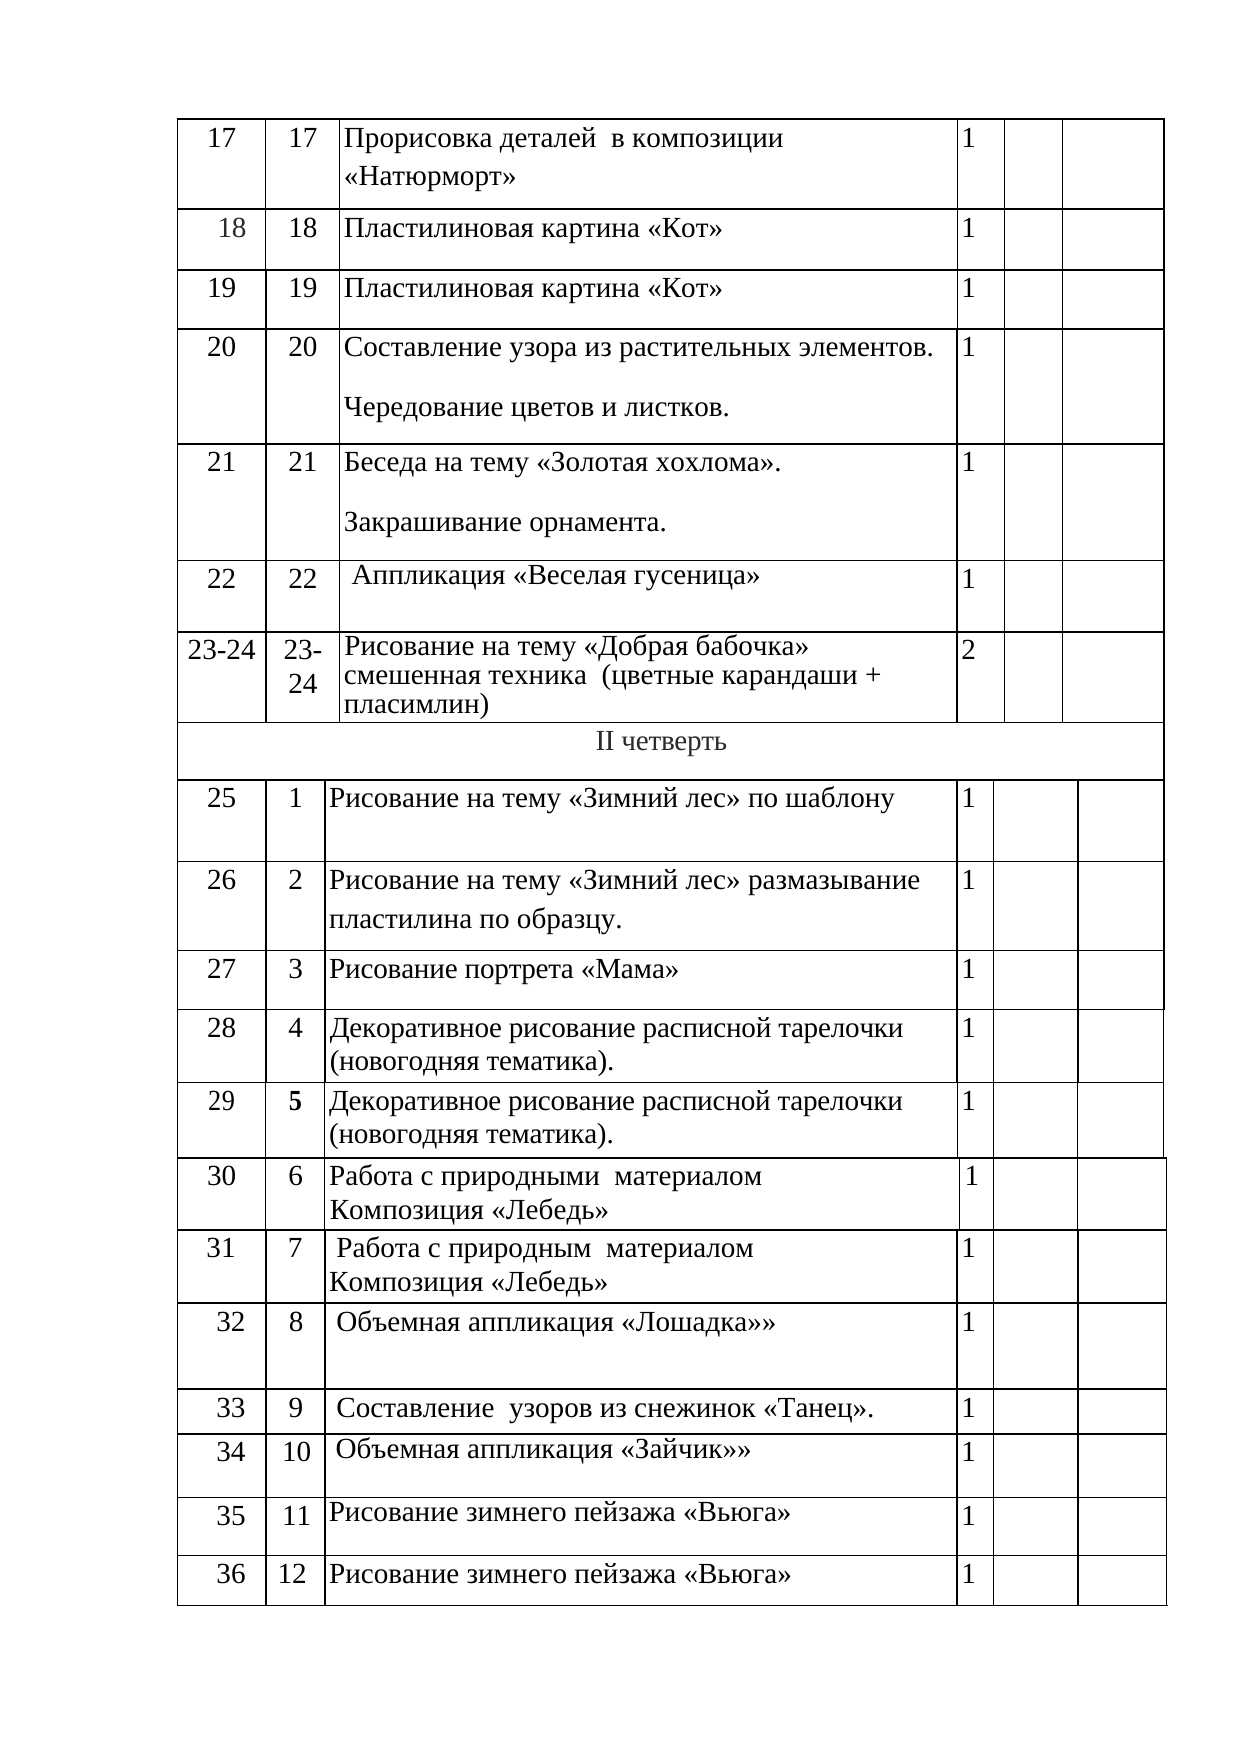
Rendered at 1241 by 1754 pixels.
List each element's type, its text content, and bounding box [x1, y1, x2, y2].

table_cell [994, 862, 1077, 949]
table_cell [994, 1435, 1077, 1497]
table_cell 1 [267, 781, 324, 861]
table_cell [1079, 951, 1163, 1008]
table_cell 34 [178, 1435, 265, 1497]
table_cell 33 [178, 1390, 265, 1433]
table_cell Объемная аппликация «Лошадка»» [326, 1304, 956, 1388]
table_cell [1079, 1435, 1166, 1497]
table_cell [1063, 561, 1163, 631]
table_cell [1005, 210, 1062, 269]
table_cell 1 [958, 445, 1004, 560]
table_cell 21 [178, 445, 265, 560]
table_cell [994, 1556, 1077, 1605]
table_cell [1063, 445, 1163, 560]
table_cell 1 [958, 1083, 993, 1157]
table_cell 10 [267, 1435, 324, 1497]
table_cell Рисование на тему «Добрая бабочка» смешенная техника (цветные карандаши + пласимлин) [340, 633, 956, 722]
table_cell Декоративное рисование расписной тарелочки (новогодняя тематика). [326, 1010, 956, 1082]
table_cell Составление узоров из снежинок «Танец». [326, 1390, 956, 1433]
table_cell Прорисовка деталей в композиции «Натюрморт» [340, 120, 957, 208]
table_cell [1005, 633, 1062, 722]
table_cell [994, 1304, 1077, 1388]
table_cell [994, 1498, 1077, 1555]
table_cell 11 [267, 1498, 324, 1555]
table_cell Рисование зимнего пейзажа «Вьюга» [326, 1556, 956, 1605]
table_cell 26 [178, 862, 265, 949]
table_cell 1 [958, 561, 1004, 631]
table_cell 19 [267, 271, 339, 328]
table_cell [1078, 1159, 1166, 1229]
table_cell [1005, 330, 1062, 443]
table_cell 2 [267, 862, 324, 949]
table_cell 19 [178, 271, 265, 328]
table_cell Рисование на тему «Зимний лес» размазывание пластилина по образцу. [326, 862, 956, 949]
table_cell Аппликация «Веселая гусеница» [340, 561, 956, 631]
table_cell 36 [178, 1556, 265, 1605]
table_cell 20 [267, 330, 339, 443]
table_cell 32 [178, 1304, 265, 1388]
table_cell 8 [267, 1304, 324, 1388]
table_cell Рисование портрета «Мама» [326, 951, 956, 1008]
table_cell [1005, 120, 1062, 208]
table_cell 25 [178, 781, 265, 861]
table_cell 6 [266, 1159, 324, 1229]
table_cell 22 [178, 561, 265, 631]
table_cell 1 [958, 862, 993, 949]
table_cell 21 [267, 445, 339, 560]
table_cell 27 [178, 951, 265, 1008]
table_cell [994, 1231, 1077, 1302]
table_cell 1 [958, 271, 1004, 328]
table_cell 4 [267, 1010, 324, 1082]
table_cell 1 [958, 1231, 993, 1302]
table_cell [1079, 1231, 1166, 1302]
table_cell Пластилиновая картина «Кот» [340, 271, 957, 328]
table_cell 1 [958, 1010, 993, 1082]
table_cell [1063, 633, 1163, 722]
table_cell [1079, 1010, 1163, 1082]
table_cell Пластилиновая картина «Кот» [340, 210, 957, 269]
table_cell 2 [958, 633, 1004, 722]
table_cell 1 [958, 1435, 993, 1497]
table_cell 1 [960, 1159, 993, 1229]
table_cell [1079, 862, 1163, 949]
table_cell 35 [178, 1498, 265, 1555]
table_cell Рисование зимнего пейзажа «Вьюга» [326, 1498, 956, 1555]
table_cell [1005, 561, 1062, 631]
table_cell [1005, 271, 1062, 328]
table_cell [994, 1159, 1077, 1229]
table_cell [1063, 120, 1163, 208]
table_cell 1 [958, 120, 1004, 208]
table_cell II четверть [178, 723, 1163, 779]
table_cell 1 [958, 1304, 993, 1388]
table_cell [1005, 445, 1062, 560]
table_cell 23-24 [178, 633, 265, 722]
table_cell 9 [267, 1390, 324, 1433]
table_cell 20 [178, 330, 265, 443]
table_cell [1063, 271, 1163, 328]
table_cell 1 [958, 781, 993, 861]
table_cell 28 [178, 1010, 265, 1082]
table_cell Работа с природными материалом Композиция «Лебедь» [325, 1159, 959, 1229]
table_cell [994, 1083, 1077, 1157]
table_cell [994, 1010, 1077, 1082]
table_cell [994, 781, 1077, 861]
table_cell Беседа на тему «Золотая хохлома». Закрашивание орнамента. [340, 445, 956, 560]
table_cell 30 [178, 1159, 265, 1229]
table_cell 31 [178, 1231, 265, 1302]
table_cell [1079, 781, 1163, 861]
table_cell [1063, 210, 1163, 269]
table_cell 12 [267, 1556, 324, 1605]
table_cell Составление узора из растительных элементов. Чередование цветов и листков. [340, 330, 956, 443]
table_cell [1079, 1498, 1166, 1555]
table_cell Работа с природным материалом Композиция «Лебедь» [326, 1231, 956, 1302]
table_cell 23-24 [267, 633, 339, 722]
table_cell 1 [958, 1498, 993, 1555]
table_cell [1079, 1556, 1166, 1605]
table_cell [1078, 1083, 1163, 1157]
table_cell [1079, 1304, 1166, 1388]
table_cell 7 [267, 1231, 324, 1302]
table_cell 1 [958, 1390, 993, 1433]
table_cell 17 [266, 120, 339, 208]
table_cell Декоративное рисование расписной тарелочки (новогодняя тематика). [325, 1083, 957, 1157]
table_cell 29 [178, 1083, 265, 1157]
table_cell 1 [958, 951, 993, 1008]
table_cell 17 [178, 120, 265, 208]
table_cell [1063, 330, 1163, 443]
table_cell Объемная аппликация «Зайчик»» [326, 1435, 956, 1497]
table_cell 5 [266, 1083, 324, 1157]
table_cell 1 [958, 210, 1004, 269]
table_cell [994, 951, 1077, 1008]
table_cell [1079, 1390, 1166, 1433]
table_cell 1 [958, 1556, 993, 1605]
table_cell Рисование на тему «Зимний лес» по шаблону [326, 781, 956, 861]
table_cell [994, 1390, 1077, 1433]
table_cell 22 [267, 561, 339, 631]
table_cell 3 [267, 951, 324, 1008]
table_cell 1 [958, 330, 1004, 443]
